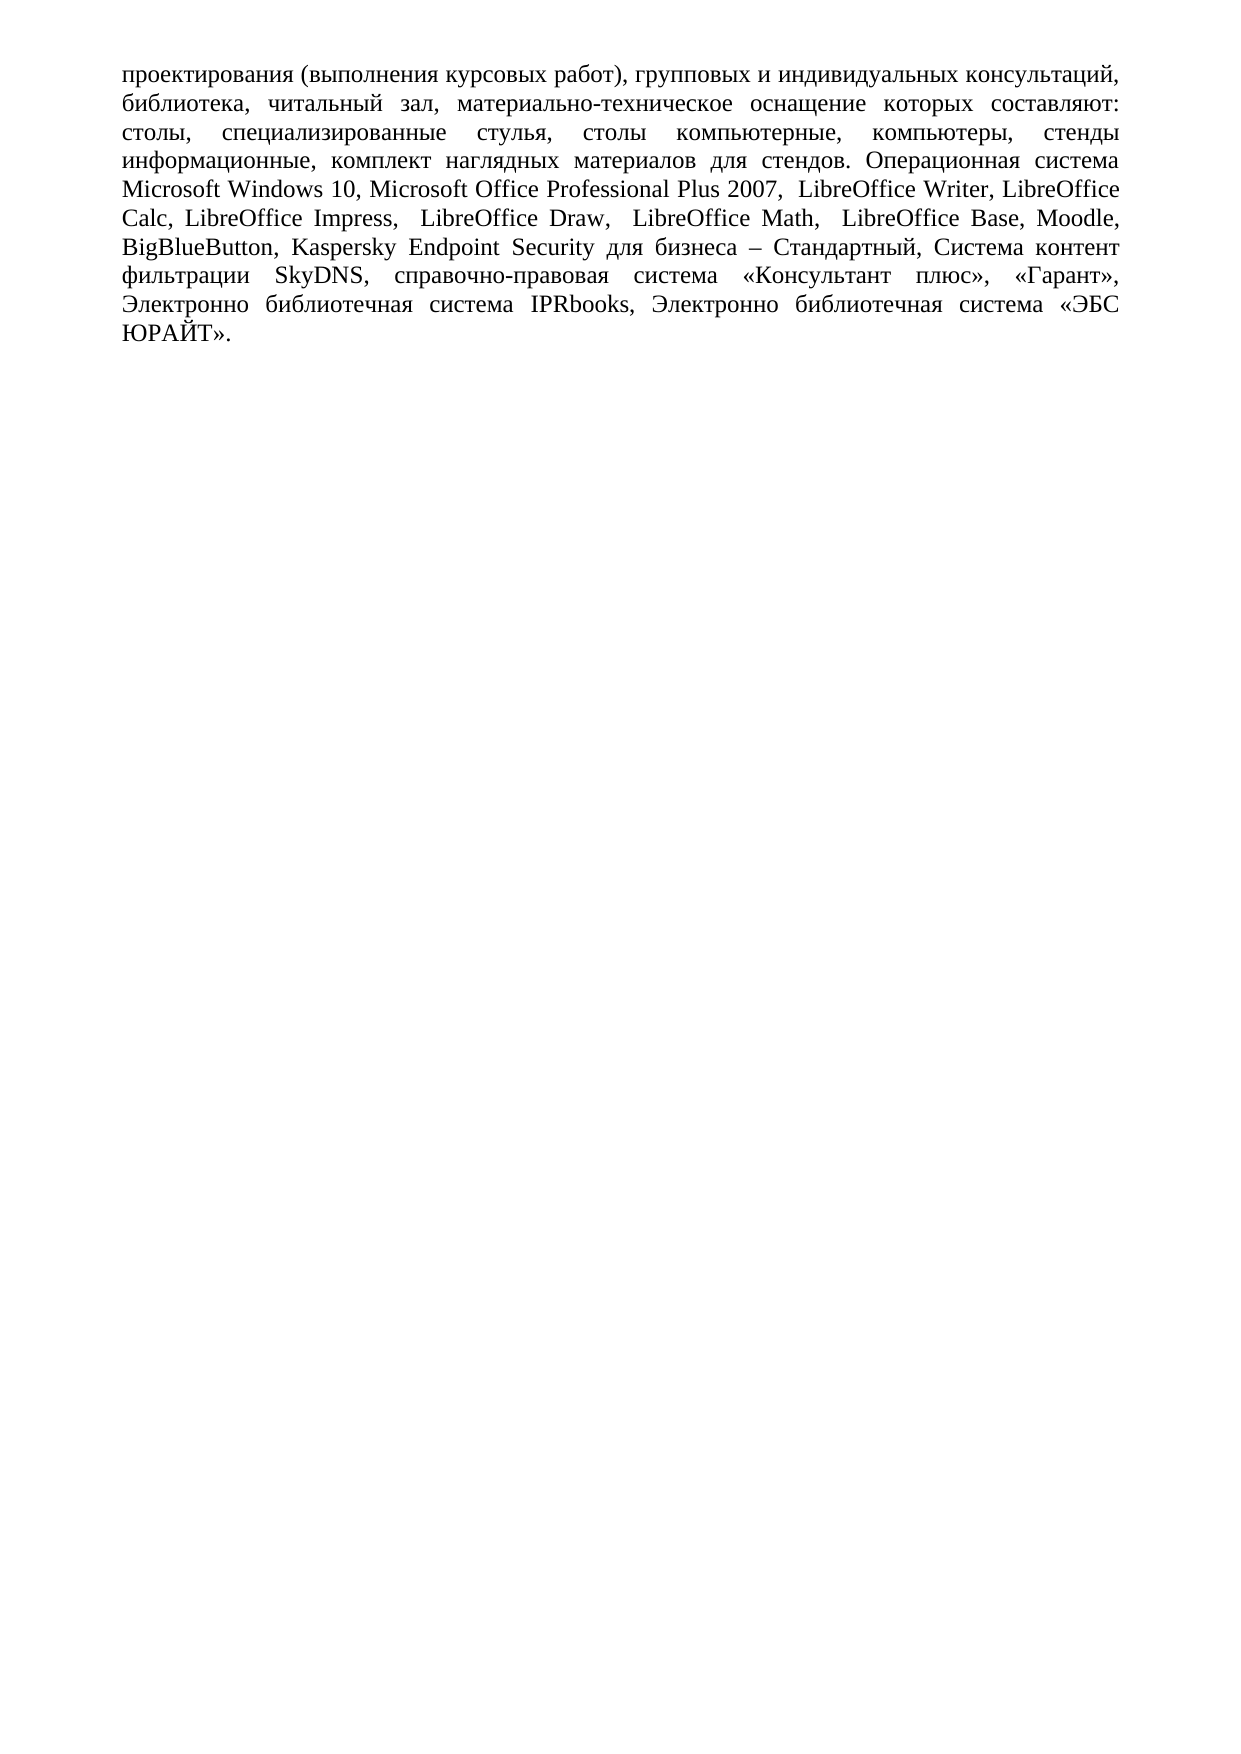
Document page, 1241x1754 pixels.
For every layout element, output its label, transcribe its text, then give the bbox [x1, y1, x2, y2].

table_header проектирования (выполнения курсовых работ), групповых и индивидуальных консультаций, библиотека, читальный зал, материально-техническое оснащение которых составляют: столы, специализированные стулья, столы компьютерные, компьютеры, стенды информационные, комплект наглядных материалов для стендов. Операционная система Microsoft Windows 10, Microsoft Office Professional Plus 2007, LibreOffice Writer, LibreOffice Calc, LibreOffice Impress, LibreOffice Draw, LibreOffice Math, LibreOffice Base, Moodle, BigBlueButton, Kaspersky Endpoint Security для бизнеса – Стандартный, Система контент фильтрации SkyDNS, справочно-правовая система «Консультант плюс», «Гарант», Электронно библиотечная система IPRbooks, Электронно библиотечная система «ЭБС ЮРАЙТ». [118, 59, 1124, 342]
